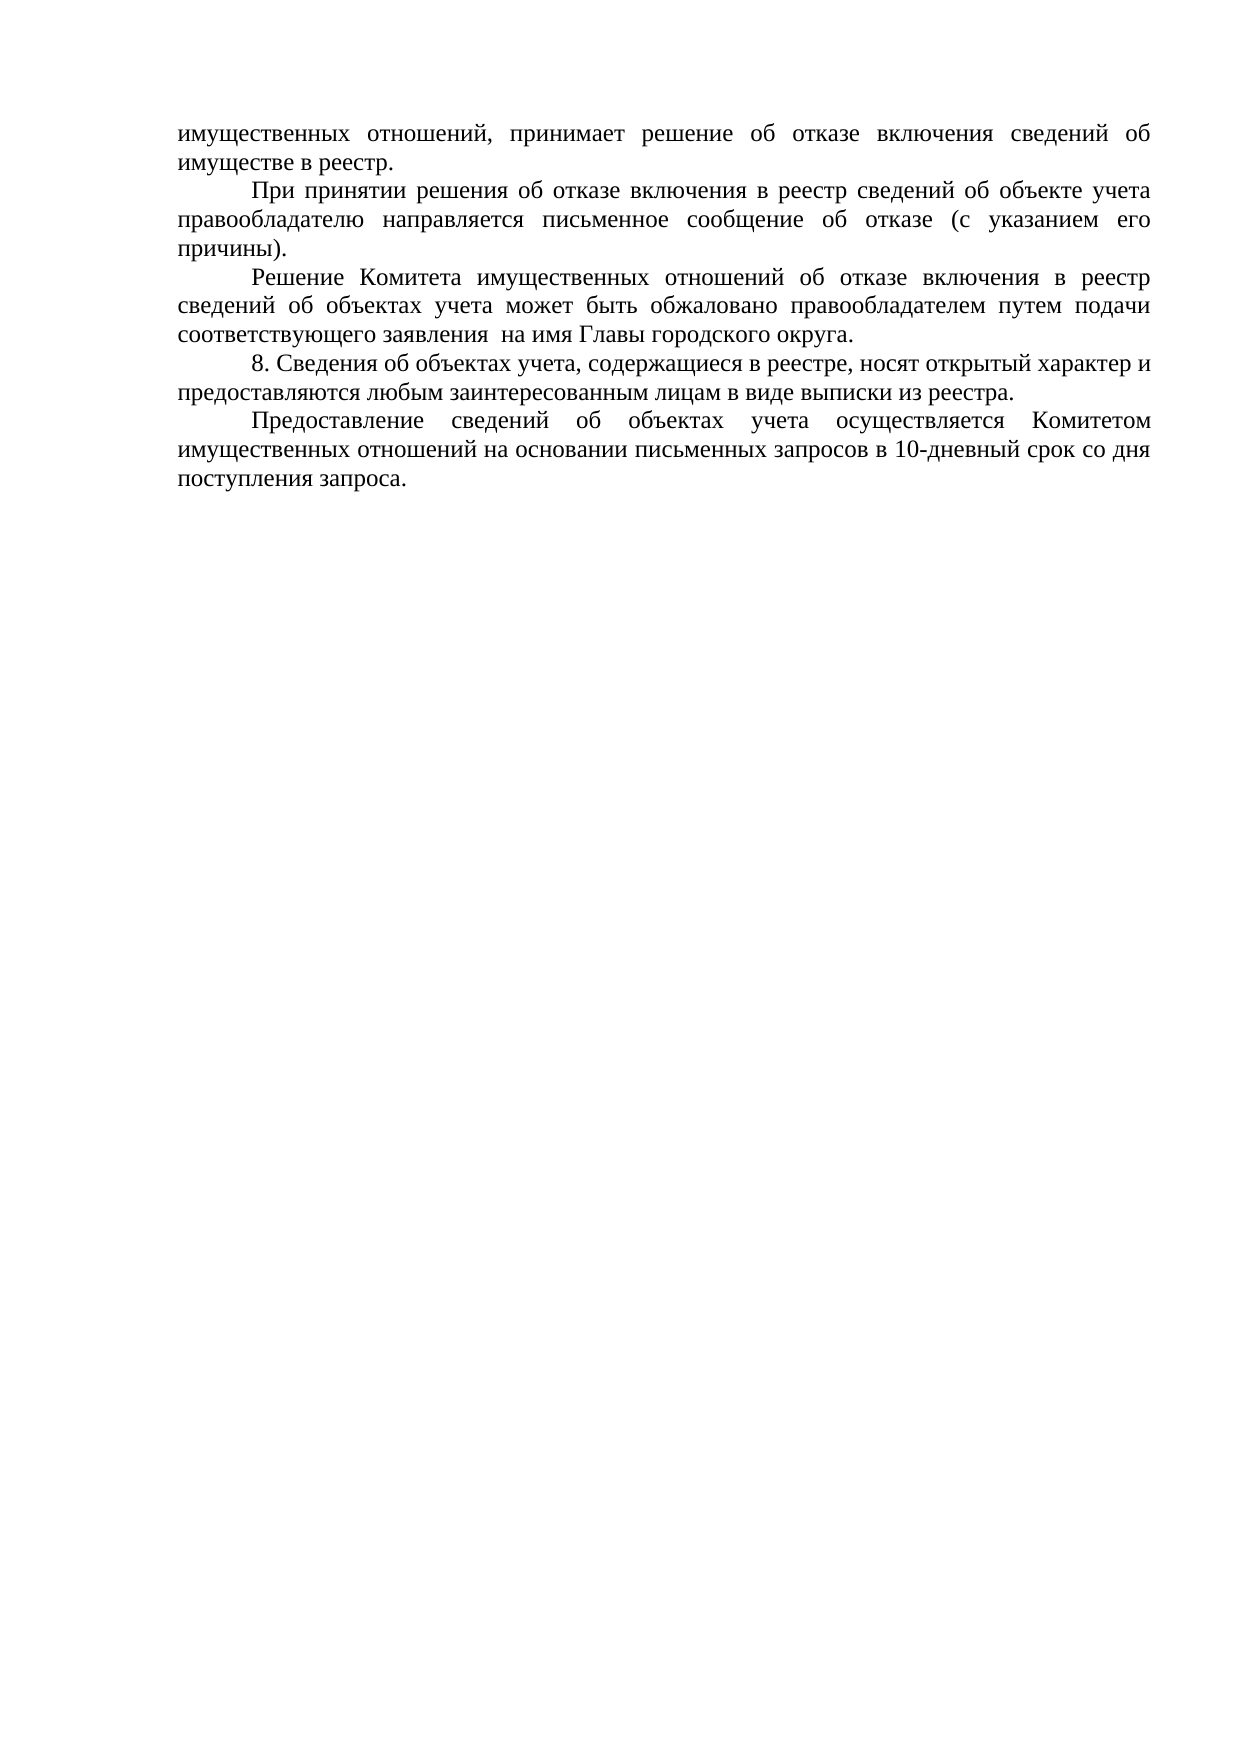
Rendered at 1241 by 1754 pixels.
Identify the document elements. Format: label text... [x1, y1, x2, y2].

text Предоставление сведений об объектах учета осуществляется Комитетом имущественных отношений на основании письменных запросов в 10-дневный срок со дня поступления запроса. [177, 406, 1152, 492]
text 8. Сведения об объектах учета, содержащиеся в реестре, носят открытый характер и предоставляются любым заинтересованным лицам в виде выписки из реестра. [177, 348, 1152, 406]
text Решение Комитета имущественных отношений об отказе включения в реестр сведений об объектах учета может быть обжаловано правообладателем путем подачи соответствующего заявления на имя Главы городского округа. [177, 262, 1152, 348]
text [177, 118, 1152, 176]
text При принятии решения об отказе включения в реестр сведений об объекте учета правообладателю направляется письменное сообщение об отказе (с указанием его причины). [177, 176, 1152, 262]
